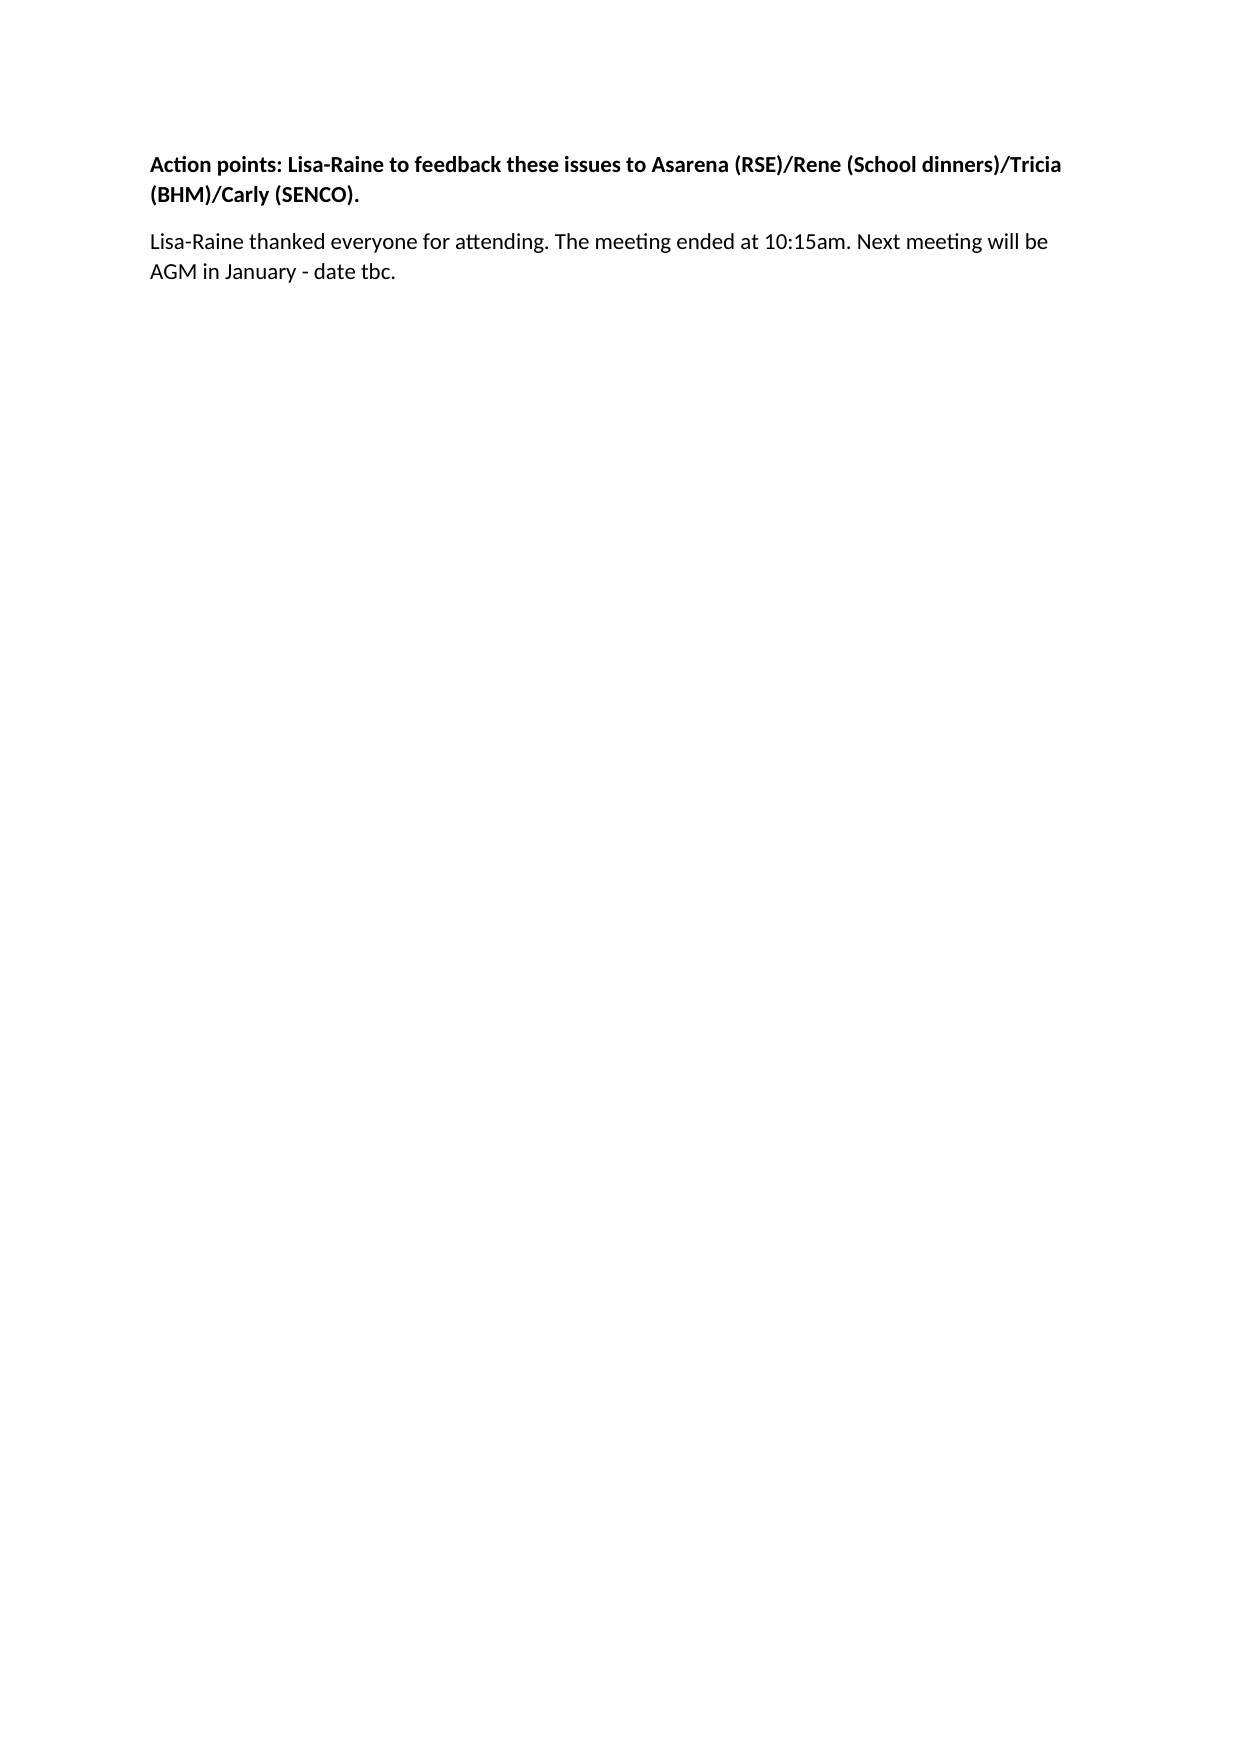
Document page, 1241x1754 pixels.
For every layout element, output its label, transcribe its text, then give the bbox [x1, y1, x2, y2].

text Action points: Lisa-Raine to feedback these issues to Asarena (RSE)/Rene (School dinners)/Tricia (BHM)/Carly (SENCO). [150, 150, 1090, 208]
text Lisa-Raine thanked everyone for attending. The meeting ended at 10:15am. Next meeting will be AGM in January - date tbc. [150, 227, 1090, 285]
